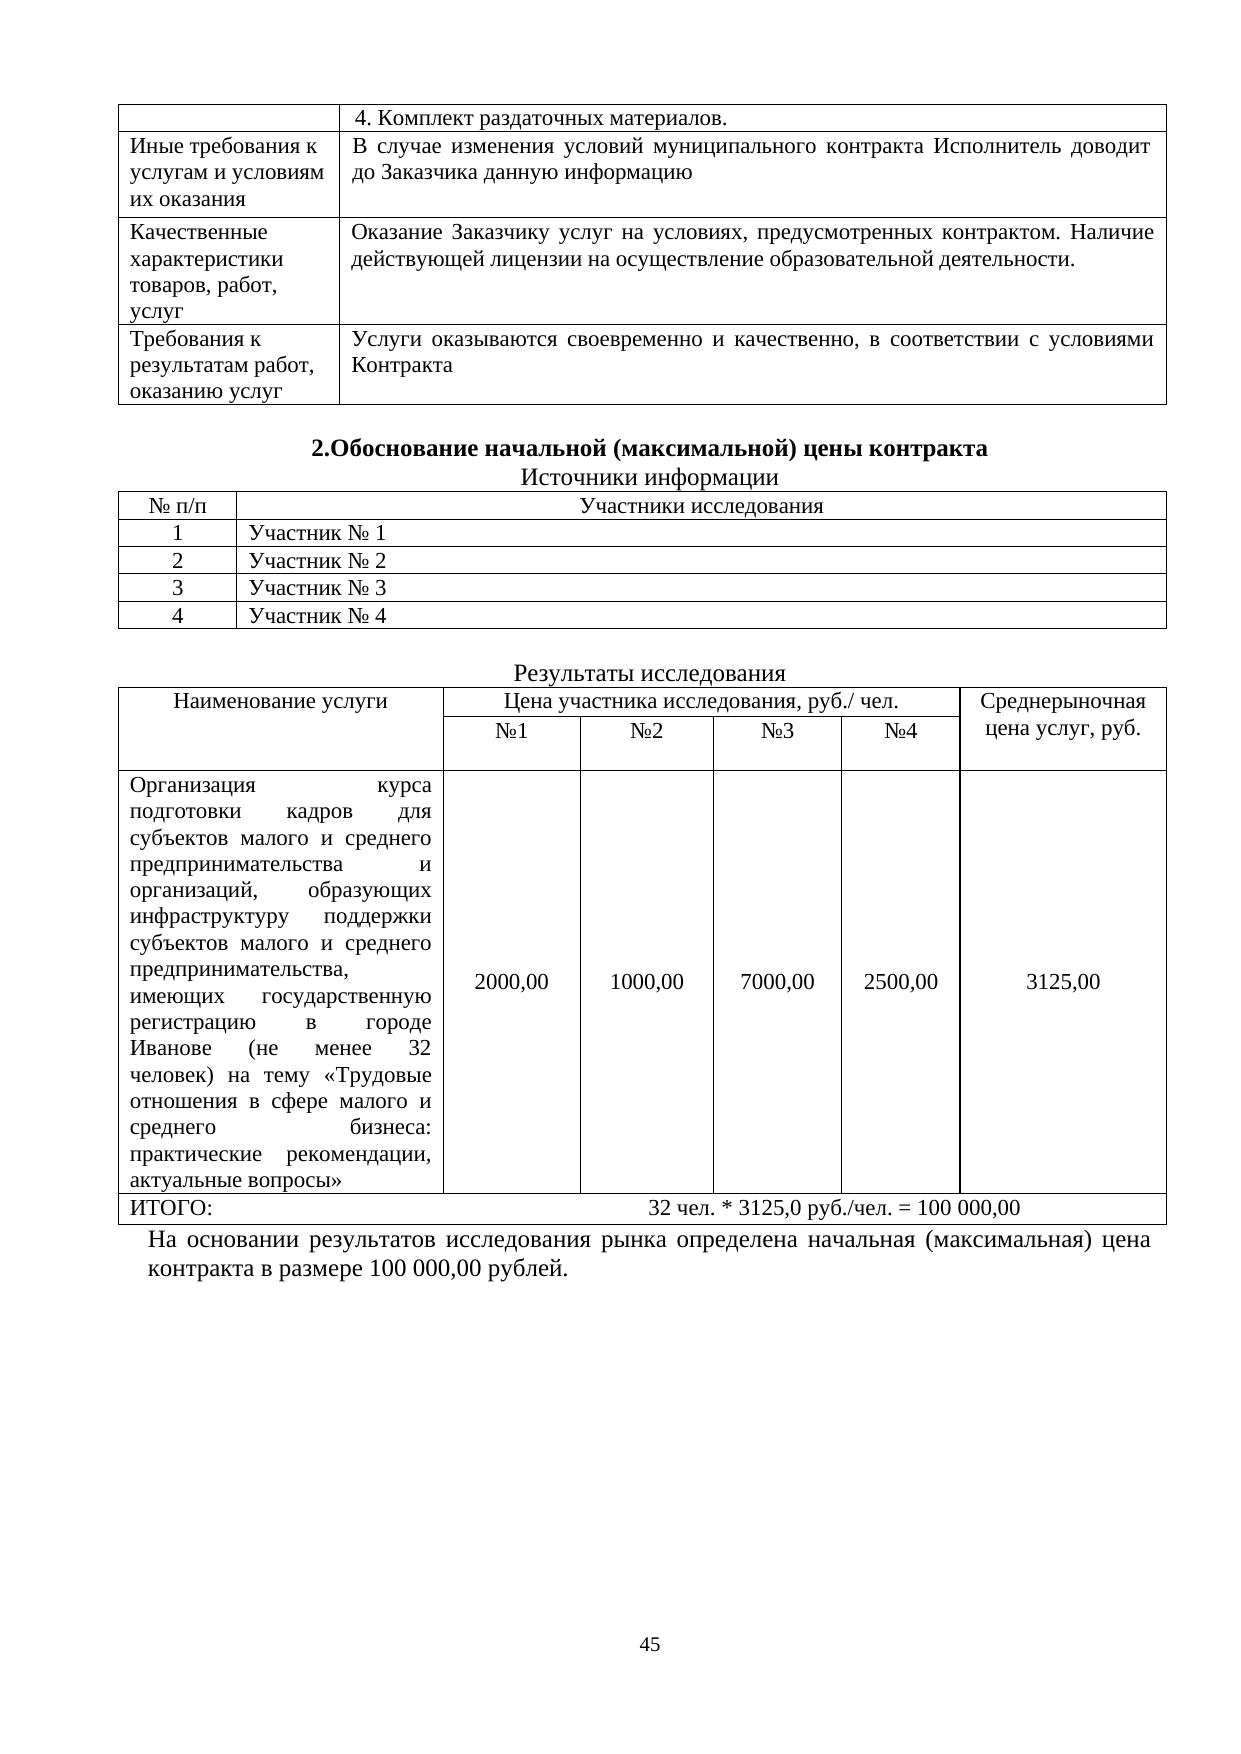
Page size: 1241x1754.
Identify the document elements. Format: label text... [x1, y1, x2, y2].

table_cell 1000,00 [581, 771, 713, 1192]
table_header Среднерыночная цена услуг, руб. [961, 688, 1166, 770]
table_cell 3125,00 [961, 771, 1166, 1192]
table_cell Требования к результатам работ, оказанию услуг [119, 325, 339, 404]
table_cell Участник № 4 [237, 602, 1166, 628]
table_cell ИТОГО: 32 чел. * 3125,0 руб./чел. = 100 000,00 [119, 1194, 1166, 1223]
table_cell Оказание Заказчику услуг на условиях, предусмотренных контрактом. Наличие действующей лицензии на осуществление образовательной деятельности. [340, 218, 1166, 324]
table_cell №2 [581, 717, 713, 770]
text 2.Обоснование начальной (максимальной) цены контракта [148, 433, 1152, 462]
text Источники информации [148, 462, 1152, 491]
text Результаты исследования [148, 658, 1152, 687]
table_header Участники исследования [237, 492, 1166, 518]
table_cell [340, 105, 1166, 131]
table_cell 1 [119, 520, 236, 546]
table_cell Участник № 1 [237, 520, 1166, 546]
table_header Цена участника исследования, руб./ чел. [444, 688, 959, 716]
table_cell Участник № 3 [237, 574, 1166, 601]
table_cell Услуги оказываются своевременно и качественно, в соответствии с условиями Контракта [340, 325, 1166, 404]
table_cell В случае изменения условий муниципального контракта Исполнитель доводит до Заказчика данную информацию [340, 132, 1166, 217]
text На основании результатов исследования рынка определена начальная (максимальная) цена контракта в размере 100 000,00 рублей. [148, 1225, 1152, 1282]
table_cell 4 [119, 602, 236, 628]
table_cell №3 [714, 717, 841, 770]
table_cell 2500,00 [842, 771, 959, 1192]
table_cell Участник № 2 [237, 547, 1166, 573]
table_cell 7000,00 [714, 771, 841, 1192]
table_header № п/п [119, 492, 236, 518]
table_cell №1 [444, 717, 580, 770]
table_cell Качественные характеристики товаров, работ, услуг [119, 218, 339, 324]
table_cell 2 [119, 547, 236, 573]
table_cell Иные требования к услугам и условиям их оказания [119, 132, 339, 217]
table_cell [119, 105, 339, 131]
table_cell №4 [842, 717, 959, 770]
table_cell 3 [119, 574, 236, 601]
table_cell Организация курса подготовки кадров для субъектов малого и среднего предпринимательства и организаций, образующих инфраструктуру поддержки субъектов малого и среднего предпринимательства, имеющих государственную регистрацию в городе Иванове (не менее 32 человек) на тему «Трудовые отношения в сфере малого и среднего бизнеса: практические рекомендации, актуальные вопросы» [119, 771, 443, 1192]
table_cell 2000,00 [444, 771, 580, 1192]
table_header Наименование услуги [119, 688, 443, 770]
